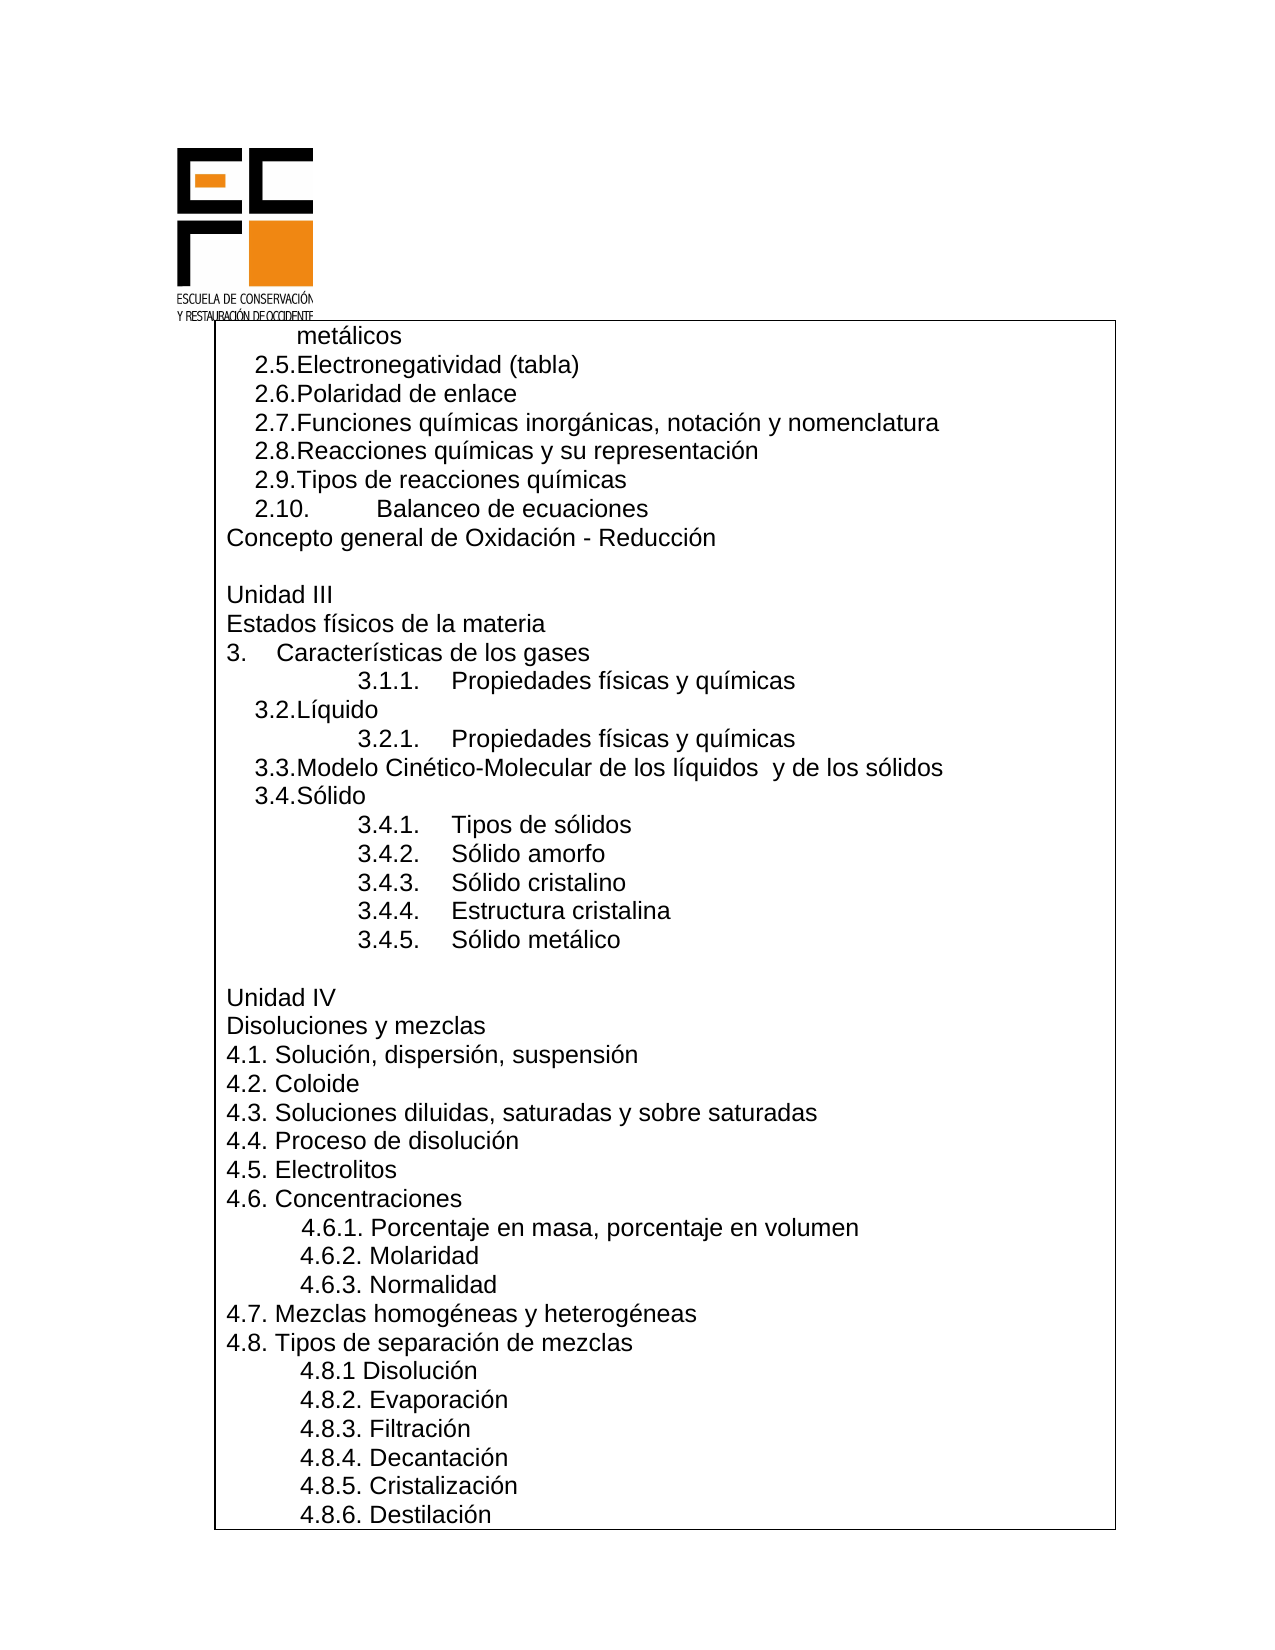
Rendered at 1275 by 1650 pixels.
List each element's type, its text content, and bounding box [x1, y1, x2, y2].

picture [177, 148, 313, 321]
